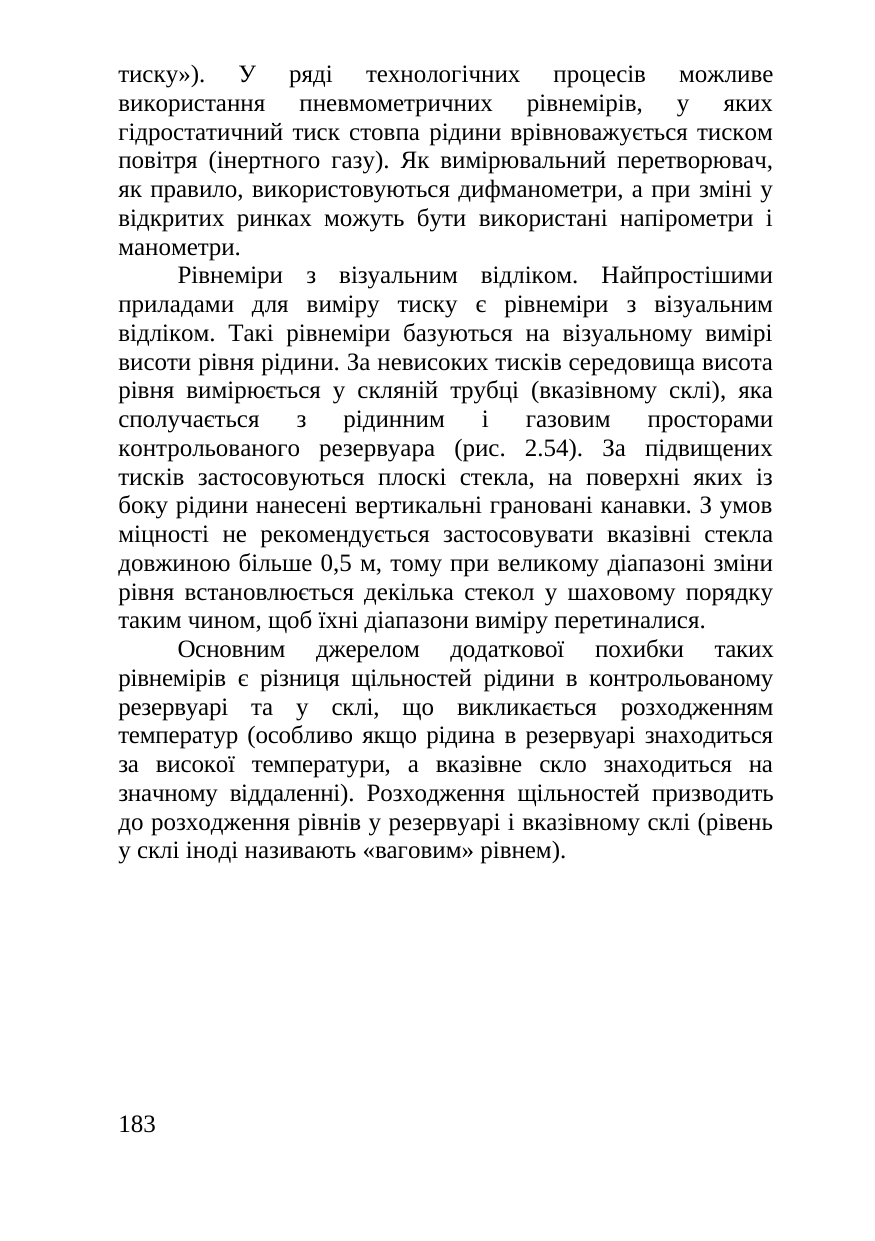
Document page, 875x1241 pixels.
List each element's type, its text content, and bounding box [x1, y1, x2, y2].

text Рівнеміри з візуальним відліком. Найпростішими приладами для виміру тиску є рівнеміри з візуальним відліком. Такі рівнеміри базуються на візуальному вимірі висоти рівня рідини. За невисоких тисків середовища висота рівня вимірюється у скляній трубці (вказівному склі), яка сполучається з рідинним і газовим просторами контрольованого резервуара (рис. 2.54). За підвищених тисків застосовуються плоскі стекла, на поверхні яких із боку рідини нанесені вертикальні грановані канавки. З умов міцності не рекомендується застосовувати вказівні стекла довжиною більше 0,5 м, тому при великому діапазоні зміни рівня встановлюється декілька стекол у шаховому порядку таким чином, щоб їхні діапазони виміру перетиналися. [118, 260, 774, 634]
text Основним джерелом додаткової похибки таких рівнемірів є різниця щільностей рідини в контрольованому резервуарі та у склі, що викликається розходженням температур (особливо якщо рідина в резервуарі знаходиться за високої температури, а вказівне скло знаходиться на значному віддаленні). Розходження щільностей призводить до розходження рівнів у резервуарі і вказівному склі (рівень у склі іноді називають «ваговим» рівнем). [118, 634, 774, 864]
